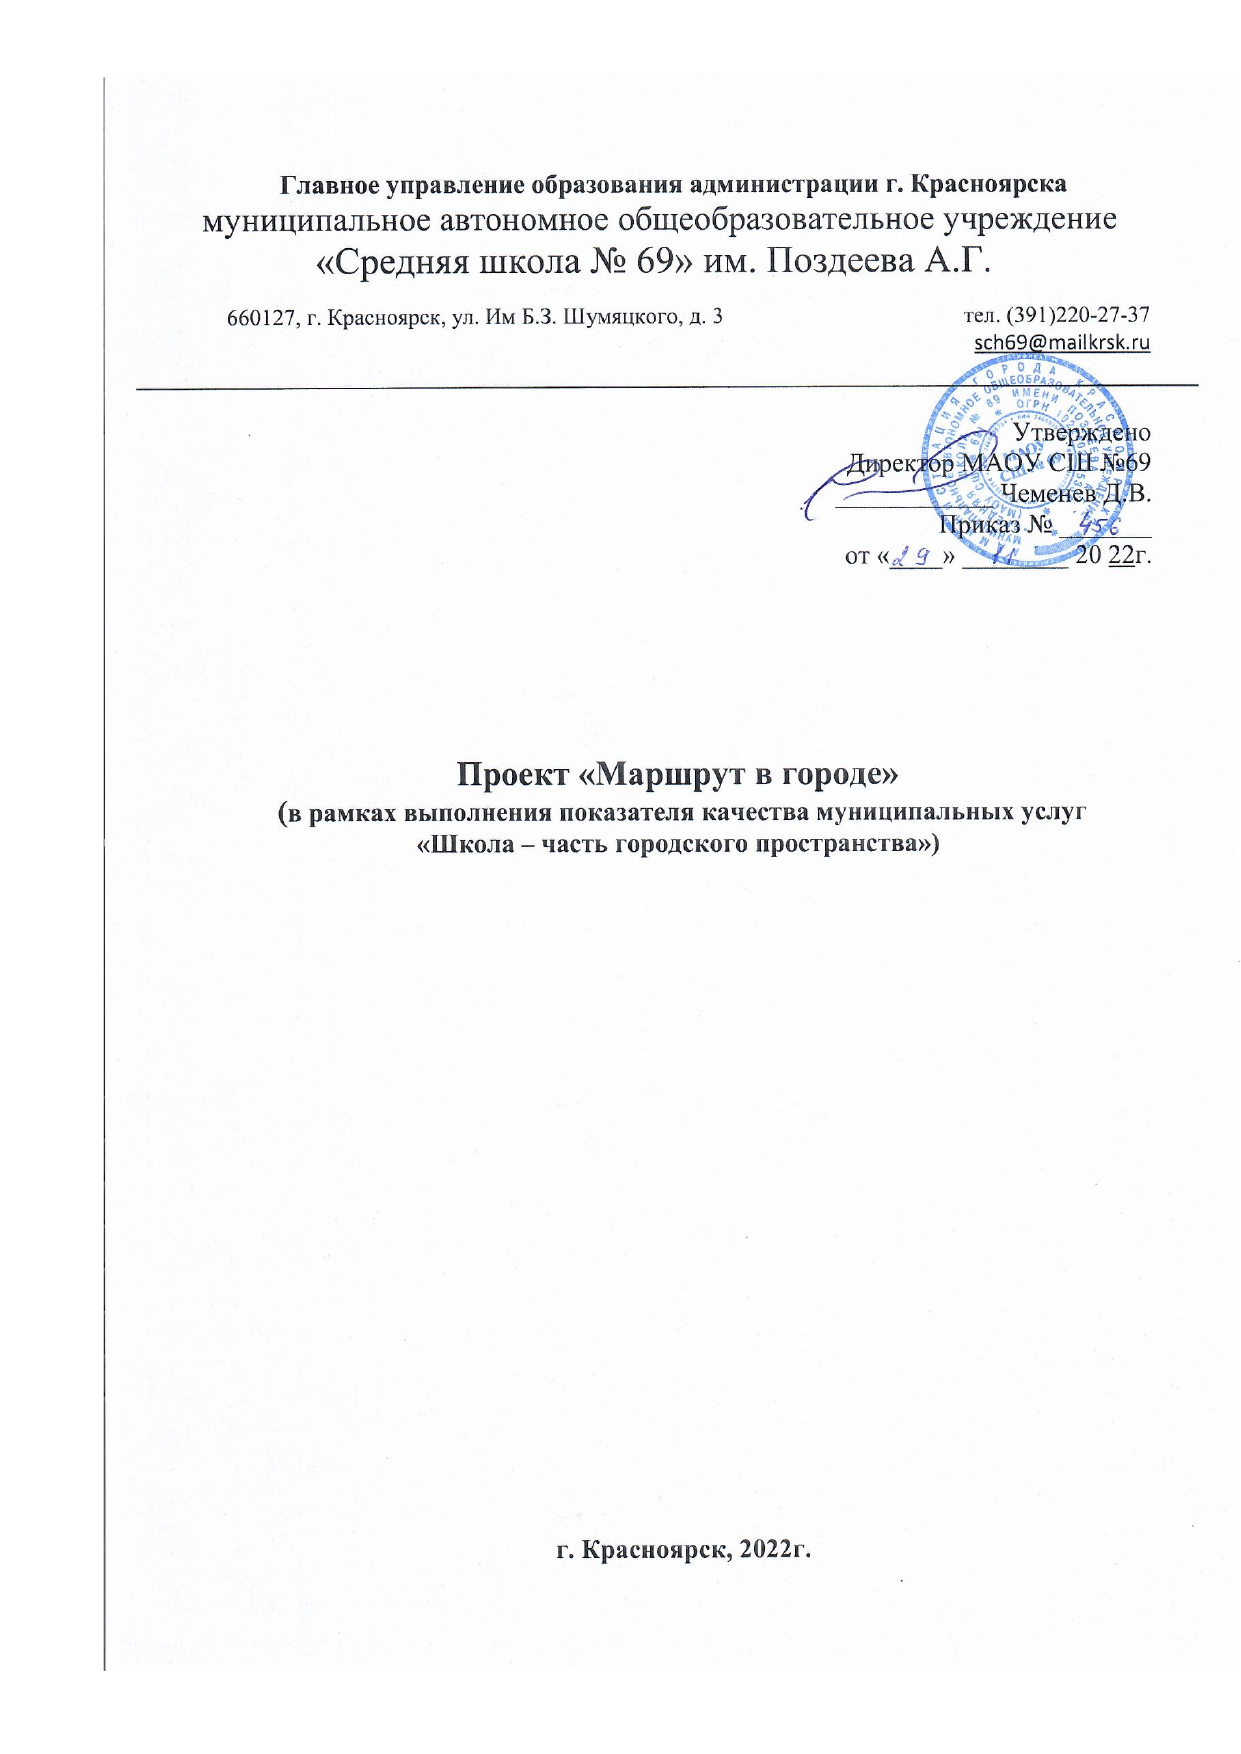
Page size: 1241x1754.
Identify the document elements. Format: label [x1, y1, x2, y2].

picture [103, 73, 1241, 1671]
